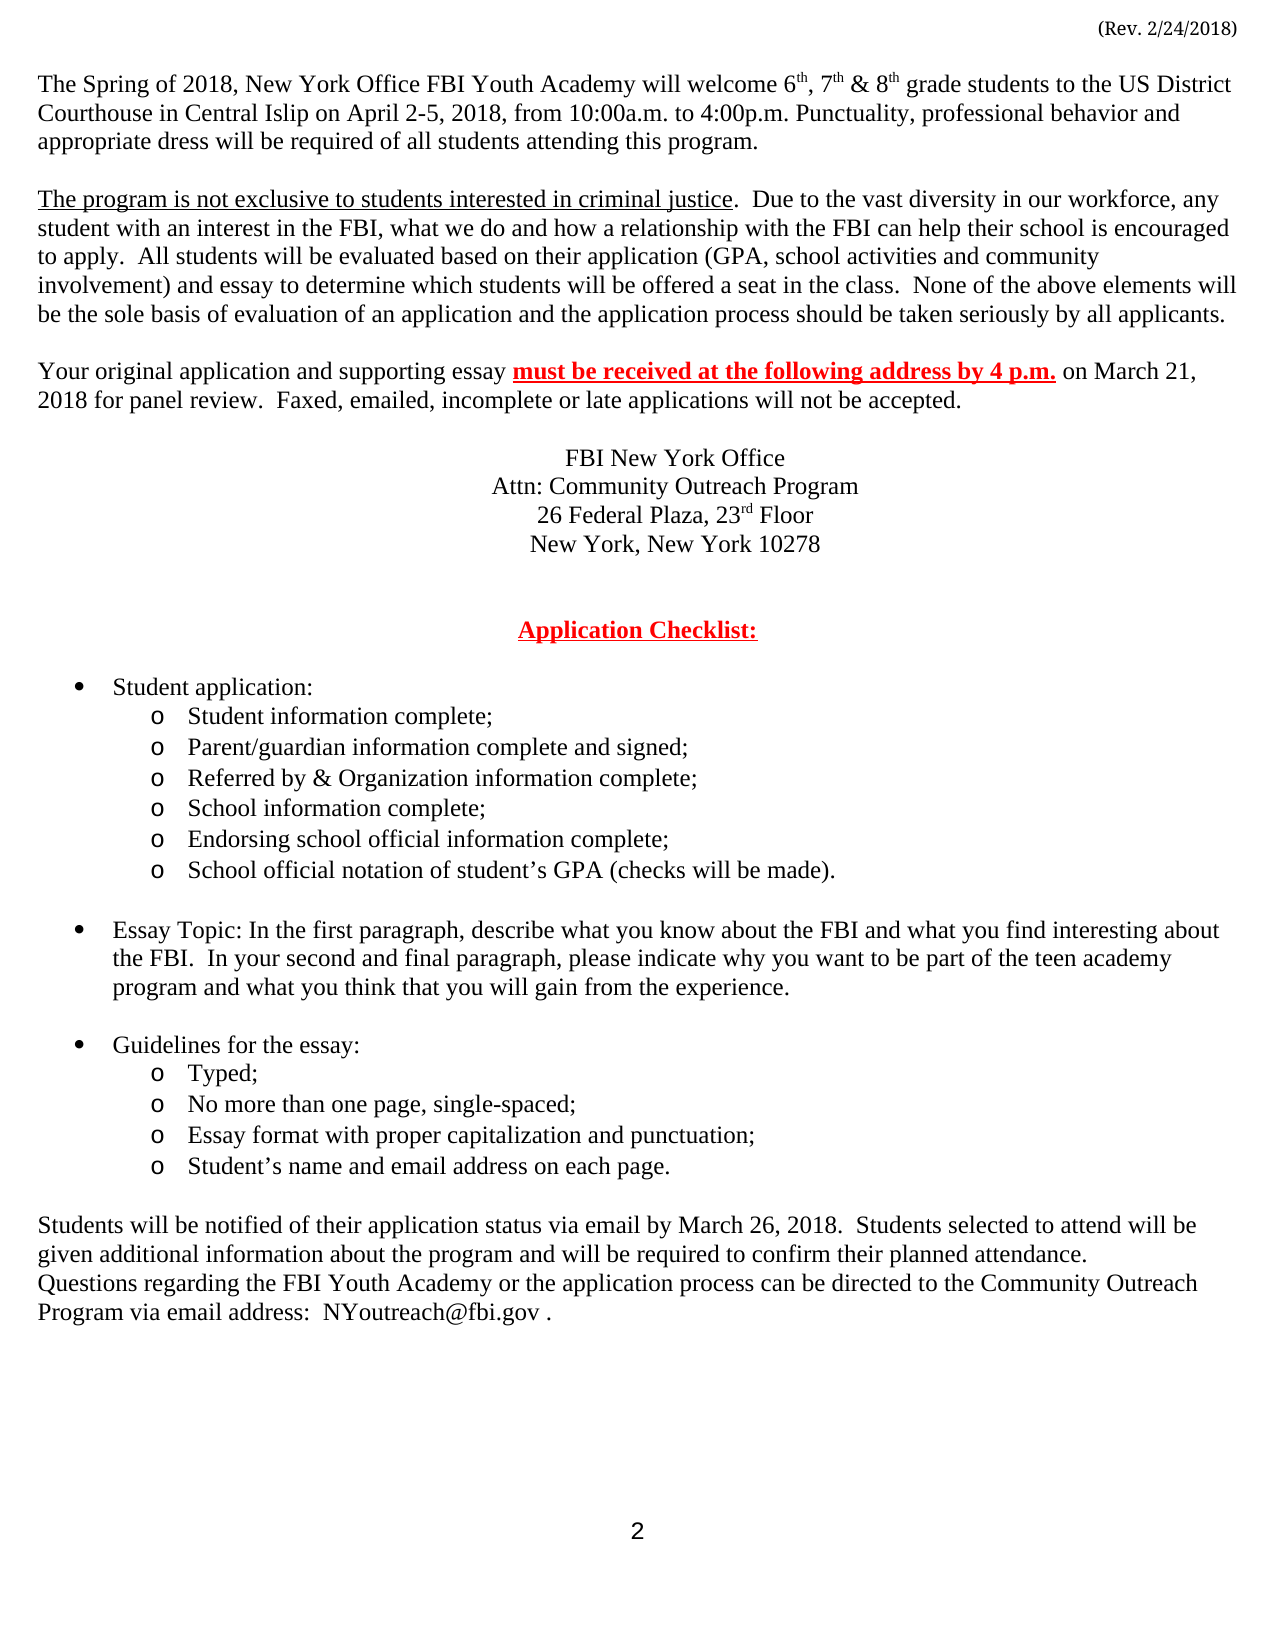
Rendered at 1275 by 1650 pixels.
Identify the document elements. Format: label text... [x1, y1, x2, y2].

text 26 Federal Plaza, 23rd Floor [37, 500, 1237, 529]
list Essay format with proper capitalization and punctuation; [150, 1120, 1237, 1151]
text Your original application and supporting essay must be received at the following address by 4 p.m. on March 21, 2018 for panel review. Faxed, emailed, incomplete or late applications will not be accepted. [37, 356, 1237, 414]
text New York, New York 10278 [37, 529, 1237, 558]
list School official notation of student’s GPA (checks will be made). [150, 855, 1237, 886]
text FBI New York Office [37, 443, 1237, 471]
list Typed; [150, 1058, 1237, 1089]
list No more than one page, single-spaced; [150, 1089, 1237, 1120]
list Student information complete; [150, 701, 1237, 732]
list Parent/guardian information complete and signed; [150, 732, 1237, 763]
text Students will be notified of their application status via email by March 26, 2018. Students selected to attend will be given additional information about the program and will be required to confirm their planned attendance. [37, 1211, 1237, 1268]
list Essay Topic: In the first paragraph, describe what you know about the FBI and what you find interesting about the FBI. In your second and final paragraph, please indicate why you want to be part of the teen academy program and what you think that you will gain from the experience. [75, 915, 1237, 1001]
text Questions regarding the FBI Youth Academy or the application process can be directed to the Community Outreach Program via email address: NYoutreach@fbi.gov . [37, 1268, 1237, 1326]
text The program is not exclusive to students interested in criminal justice. Due to the vast diversity in our workforce, any student with an interest in the FBI, what we do and how a relationship with the FBI can help their school is encouraged to apply. All students will be evaluated based on their application (GPA, school activities and community involvement) and essay to determine which students will be offered a seat in the class. None of the above elements will be the sole basis of evaluation of an application and the application process should be taken seriously by all applicants. [37, 184, 1237, 328]
list Guidelines for the essay: [75, 1030, 1237, 1058]
list Student’s name and email address on each page. [150, 1151, 1237, 1182]
text Attn: Community Outreach Program [37, 471, 1237, 500]
list School information complete; [150, 793, 1237, 824]
list Referred by & Organization information complete; [150, 763, 1237, 793]
text The Spring of 2018, New York Office FBI Youth Academy will welcome 6th, 7th & 8th grade students to the US District Courthouse in Central Islip on April 2-5, 2018, from 10:00a.m. to 4:00p.m. Punctuality, professional behavior and appropriate dress will be required of all students attending this program. [37, 69, 1237, 155]
list Student application: [75, 672, 1237, 701]
list Endorsing school official information complete; [150, 824, 1237, 855]
text Application Checklist: [37, 615, 1237, 643]
